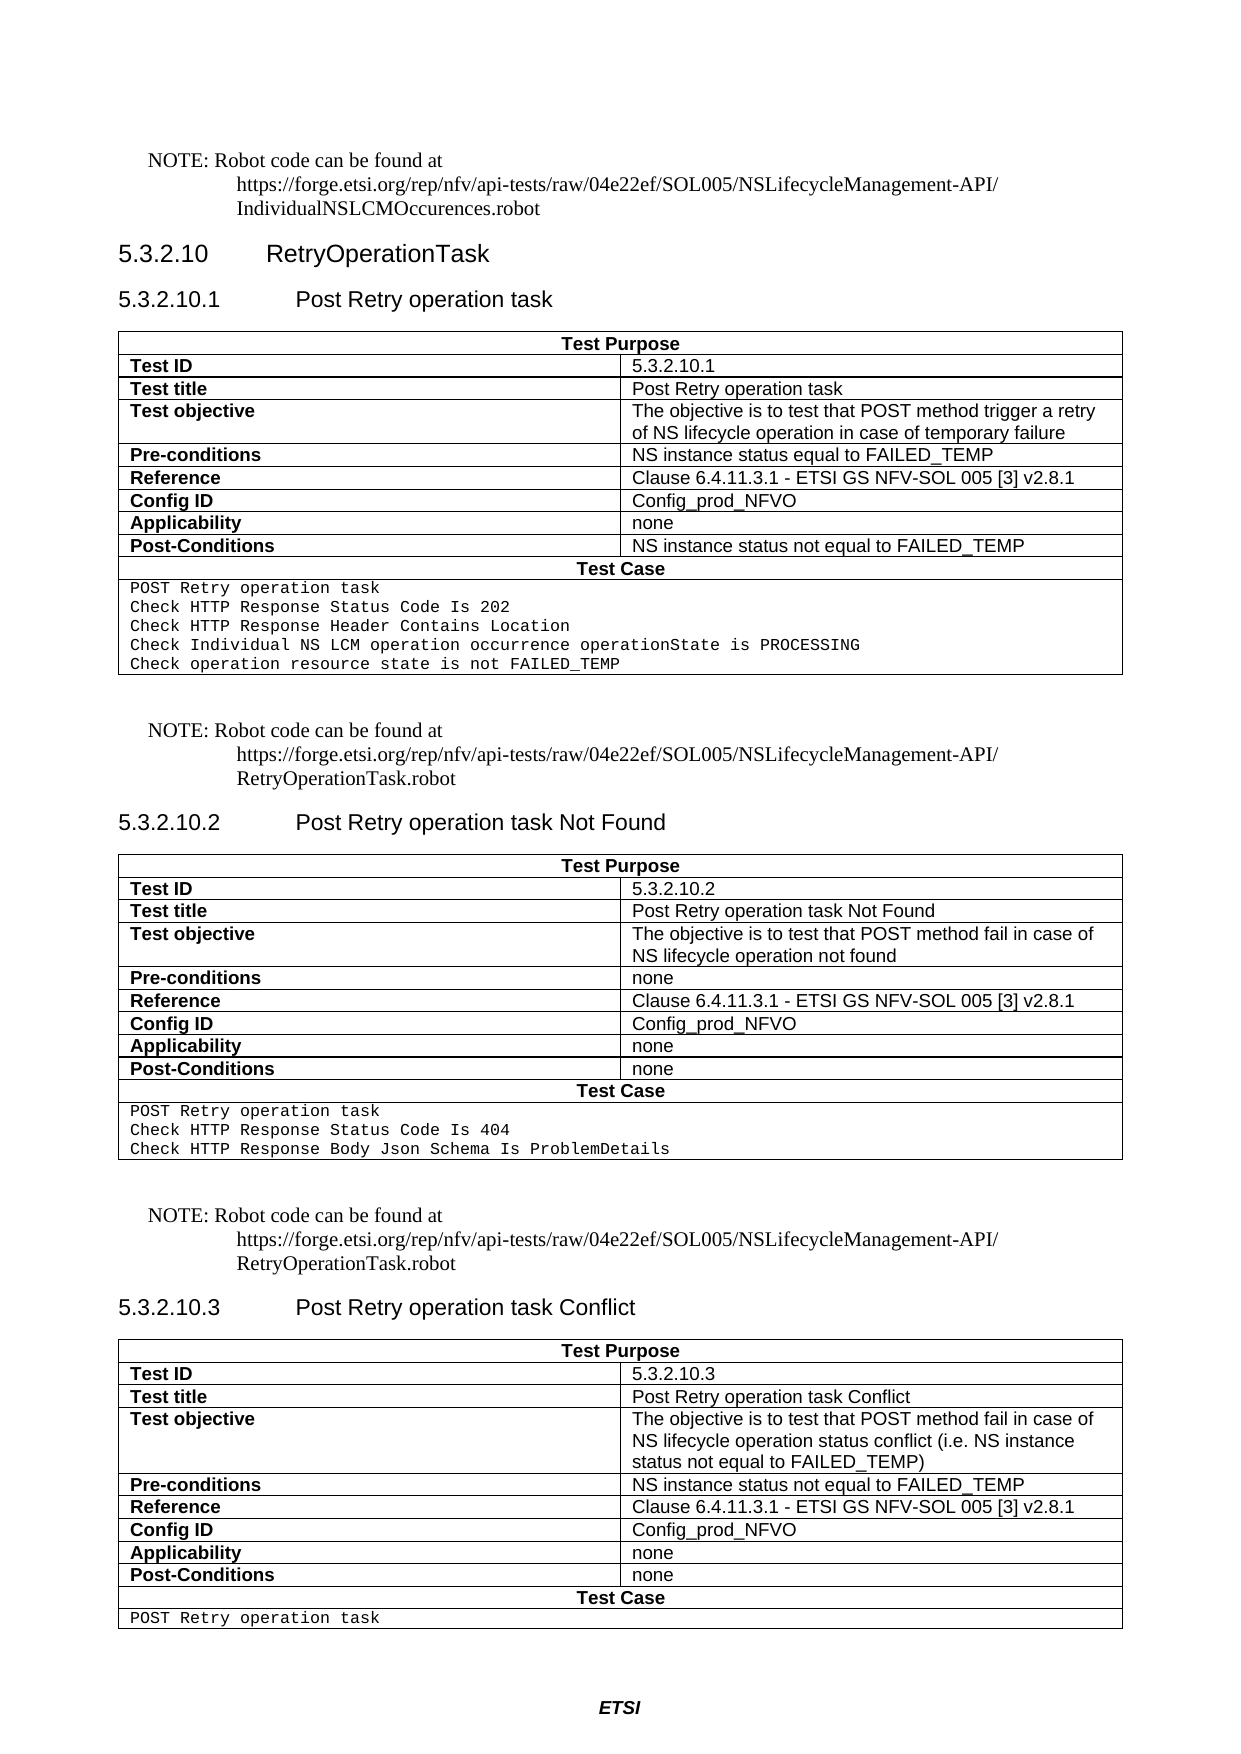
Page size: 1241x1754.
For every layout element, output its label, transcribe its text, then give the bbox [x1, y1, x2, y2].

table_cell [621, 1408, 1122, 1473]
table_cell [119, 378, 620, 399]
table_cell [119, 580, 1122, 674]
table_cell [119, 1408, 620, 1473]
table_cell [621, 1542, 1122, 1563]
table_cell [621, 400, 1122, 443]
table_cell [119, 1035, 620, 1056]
text NOTE: Robot code can be found at https://forge.etsi.org/rep/nfv/api-tests/raw/04e22ef/SOL005/NSLifecycleManagement-API/RetryOperationTask.robot [148, 718, 1122, 790]
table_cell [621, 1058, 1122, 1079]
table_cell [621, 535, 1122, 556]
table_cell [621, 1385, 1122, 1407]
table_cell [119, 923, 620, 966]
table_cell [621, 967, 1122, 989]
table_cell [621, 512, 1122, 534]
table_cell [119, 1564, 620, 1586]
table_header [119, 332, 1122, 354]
subtitle 5.3.2.10.3 Post Retry operation task Conflict [118, 1294, 1122, 1320]
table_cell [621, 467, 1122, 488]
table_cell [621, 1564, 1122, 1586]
subtitle 5.3.2.10.2 Post Retry operation task Not Found [118, 809, 1122, 835]
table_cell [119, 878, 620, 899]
subtitle 5.3.2.10.1 Post Retry operation task [118, 286, 1122, 312]
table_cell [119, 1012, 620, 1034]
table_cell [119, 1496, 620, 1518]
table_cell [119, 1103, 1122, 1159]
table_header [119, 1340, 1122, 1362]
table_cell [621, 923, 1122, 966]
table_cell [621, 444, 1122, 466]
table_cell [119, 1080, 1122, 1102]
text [148, 1203, 1122, 1275]
text NOTE: Robot code can be found at https://forge.etsi.org/rep/nfv/api-tests/raw/04e22ef/SOL005/NSLifecycleManagement-API/IndividualNSLCMOccurences.robot [148, 148, 1122, 220]
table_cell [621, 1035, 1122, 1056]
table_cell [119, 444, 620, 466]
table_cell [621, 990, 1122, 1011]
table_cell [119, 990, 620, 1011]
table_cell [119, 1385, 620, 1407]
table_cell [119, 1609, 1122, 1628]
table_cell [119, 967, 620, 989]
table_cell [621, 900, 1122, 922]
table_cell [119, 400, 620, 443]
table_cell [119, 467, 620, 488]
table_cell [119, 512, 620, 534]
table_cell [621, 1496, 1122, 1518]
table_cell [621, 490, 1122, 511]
subtitle 5.3.2.10 RetryOperationTask [118, 239, 1122, 267]
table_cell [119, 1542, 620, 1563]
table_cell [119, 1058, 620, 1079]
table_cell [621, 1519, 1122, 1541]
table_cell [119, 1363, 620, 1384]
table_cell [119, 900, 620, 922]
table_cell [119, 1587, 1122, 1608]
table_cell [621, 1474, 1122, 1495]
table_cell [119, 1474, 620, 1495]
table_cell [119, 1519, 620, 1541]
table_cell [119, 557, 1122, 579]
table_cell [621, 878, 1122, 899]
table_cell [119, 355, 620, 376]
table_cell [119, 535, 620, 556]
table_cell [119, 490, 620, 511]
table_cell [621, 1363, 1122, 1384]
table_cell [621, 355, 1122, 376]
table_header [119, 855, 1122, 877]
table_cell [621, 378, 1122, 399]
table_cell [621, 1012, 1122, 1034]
